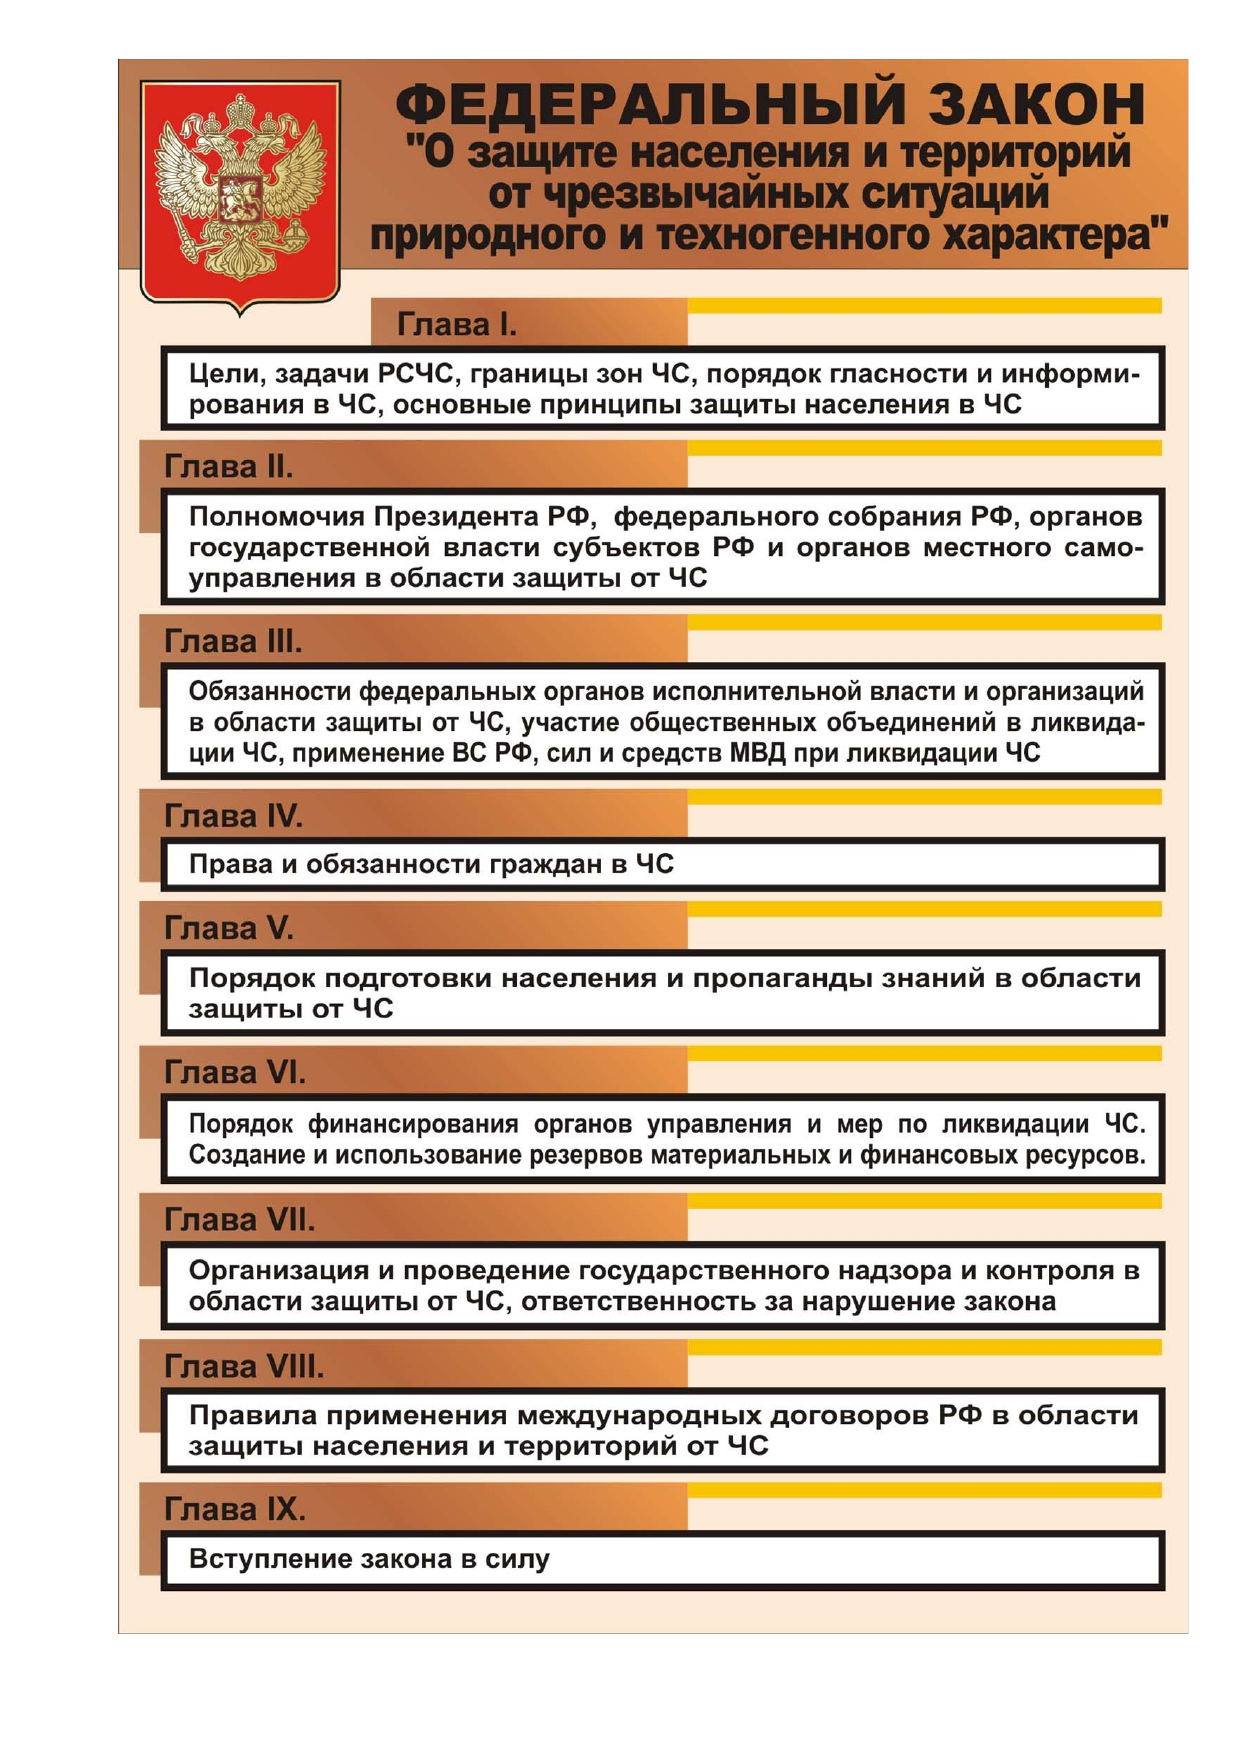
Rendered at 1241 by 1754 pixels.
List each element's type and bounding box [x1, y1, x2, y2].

picture [118, 59, 1189, 1634]
